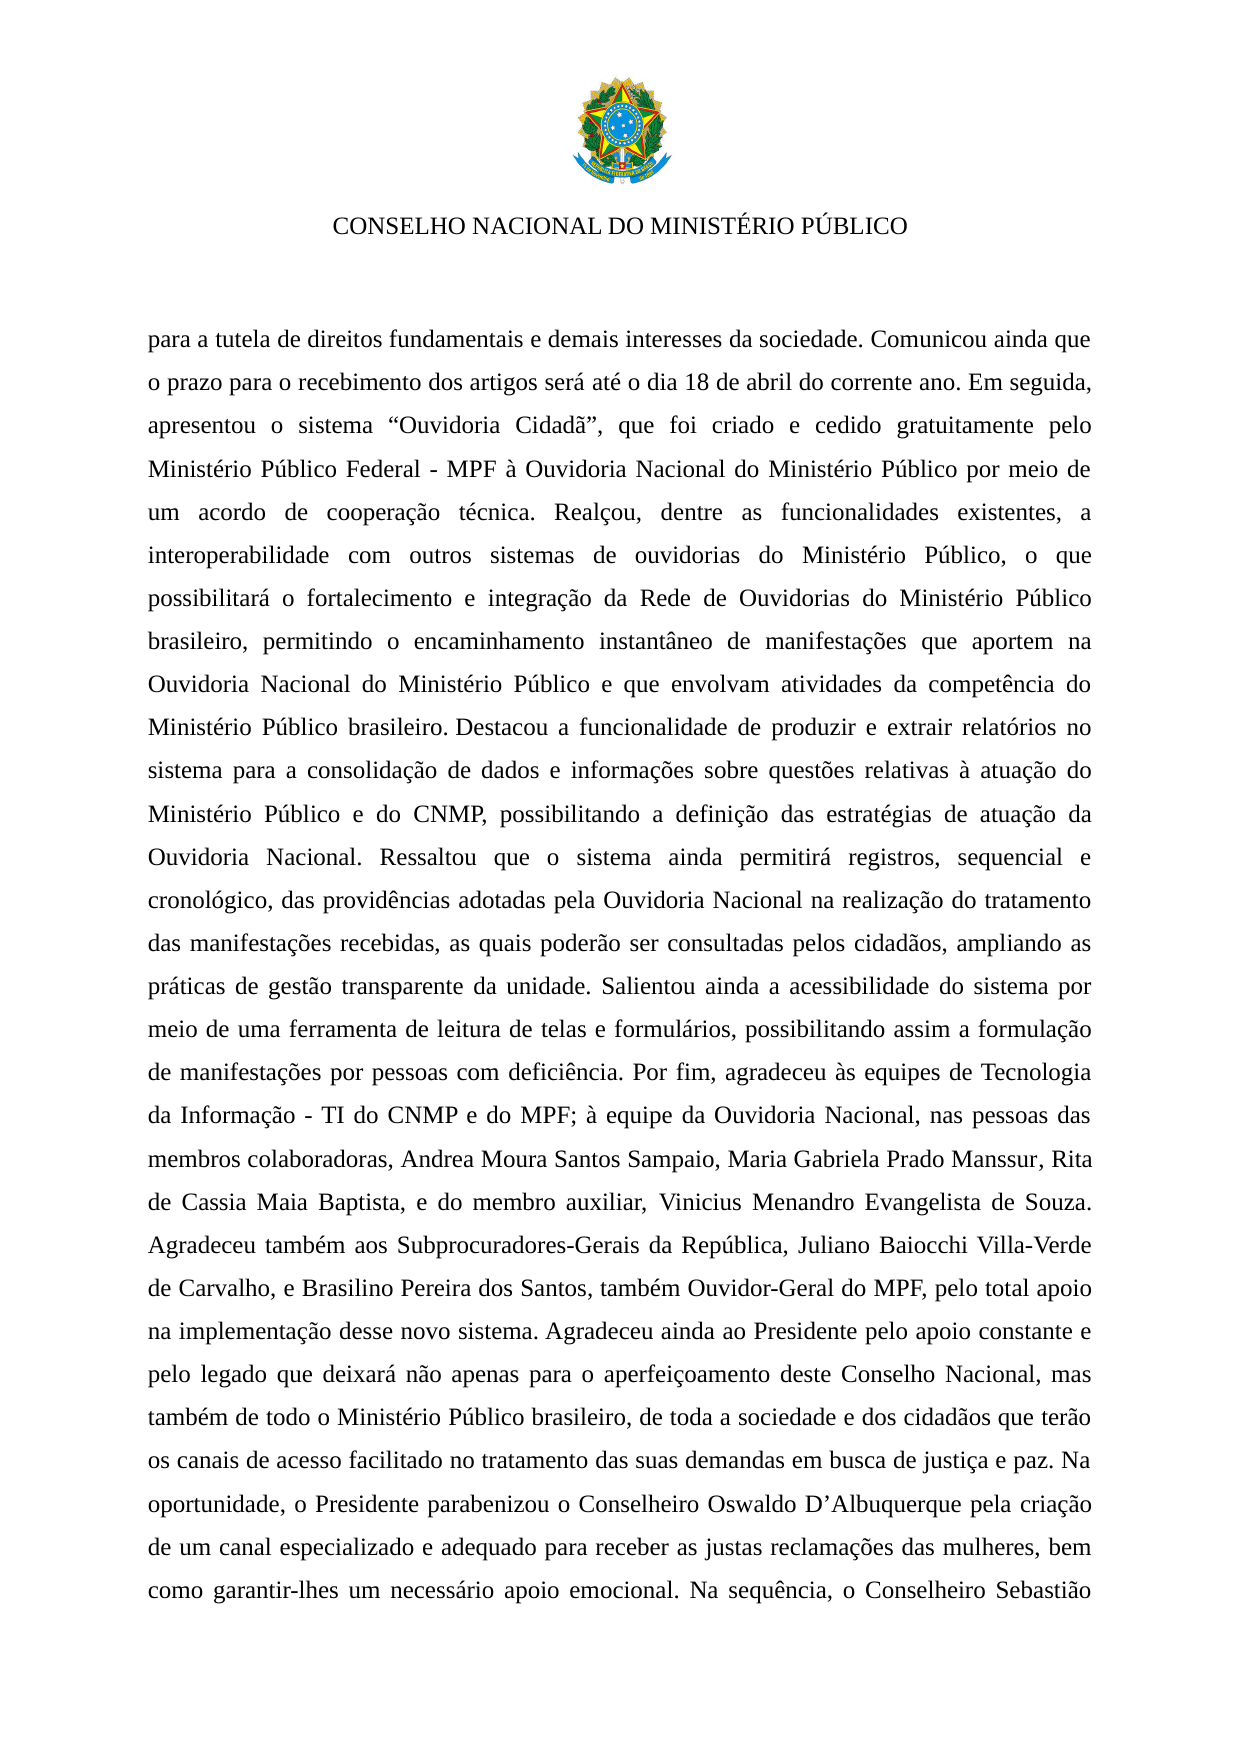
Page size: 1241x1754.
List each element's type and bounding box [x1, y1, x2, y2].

text [148, 324, 1093, 1604]
